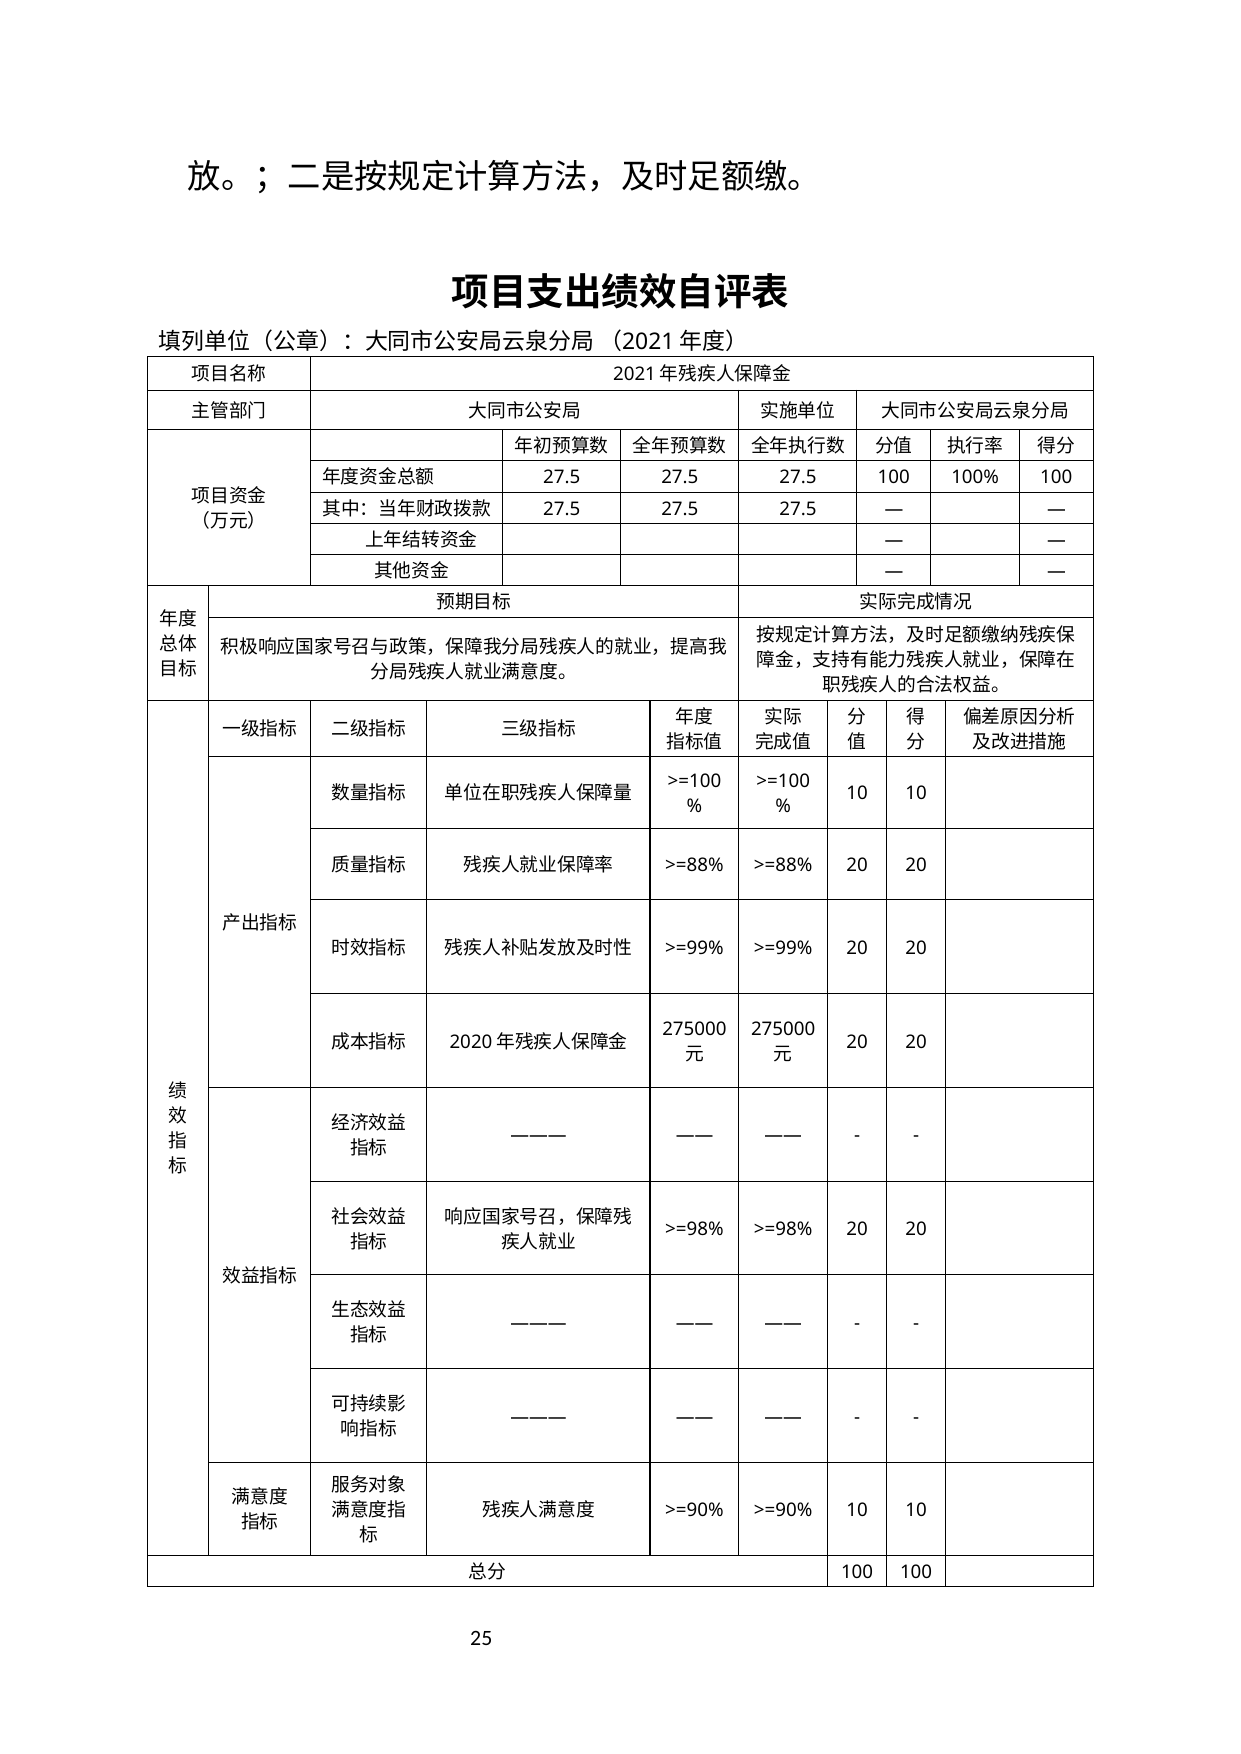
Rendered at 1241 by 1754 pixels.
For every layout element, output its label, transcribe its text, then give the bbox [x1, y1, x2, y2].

table_cell 经济效益 指标 [311, 1088, 426, 1181]
table_cell [503, 524, 620, 554]
table_cell [931, 524, 1019, 554]
table_cell 年度资金总额 [311, 461, 502, 492]
table_cell [946, 994, 1093, 1087]
table_cell - [887, 1369, 945, 1462]
table_cell 服务对象满意度指标 [311, 1463, 426, 1554]
table_cell 得分 [887, 701, 945, 756]
table_cell 可持续影响指标 [311, 1369, 426, 1462]
table_cell [931, 555, 1019, 585]
table_cell >=90% [739, 1463, 827, 1554]
table_cell >=100% [739, 757, 827, 827]
table_cell 产出指标 [209, 757, 310, 1087]
table_cell 10 [887, 1463, 945, 1554]
table_cell 实施单位 [739, 391, 856, 429]
table_cell [946, 757, 1093, 827]
table_cell 大同市公安局云泉分局 [857, 391, 1093, 429]
table_cell 27.5 [621, 461, 738, 492]
table_cell 27.5 [503, 493, 620, 523]
table_cell ——— [427, 1275, 649, 1368]
table_cell 大同市公安局 [311, 391, 738, 429]
table_cell 20 [887, 900, 945, 993]
table_cell 质量指标 [311, 829, 426, 899]
table_cell 27.5 [739, 493, 856, 523]
table_cell —— [739, 1088, 827, 1181]
table_cell —— [739, 1275, 827, 1368]
table_cell [621, 555, 738, 585]
table_cell 100 [828, 1556, 886, 1586]
table_cell 全年预算数 [621, 430, 738, 460]
table_cell ——— [427, 1088, 649, 1181]
table_cell 年度 指标值 [651, 701, 738, 756]
table_cell 分值 [857, 430, 930, 460]
table_cell 2020年残疾人保障金 [427, 994, 649, 1087]
table_cell 年初预算数 [503, 430, 620, 460]
table_cell 其他资金 [311, 555, 502, 585]
table_cell 100 [1020, 461, 1093, 492]
table_cell [946, 1463, 1093, 1554]
table_cell >=99% [739, 900, 827, 993]
table_cell [931, 493, 1019, 523]
table_cell >=88% [651, 829, 738, 899]
table_cell 总分 [148, 1556, 827, 1586]
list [187, 150, 1053, 198]
table_cell >=98% [739, 1182, 827, 1274]
table_cell — [1020, 493, 1093, 523]
table_cell — [857, 493, 930, 523]
table_cell 一级指标 [209, 701, 310, 756]
table_cell 2021年残疾人保障金 [311, 357, 1093, 389]
table_cell - [828, 1275, 886, 1368]
table_cell 10 [828, 757, 886, 827]
table_cell 年度总体目标 [148, 586, 208, 700]
table_cell 单位在职残疾人保障量 [427, 757, 649, 827]
table_cell 275000元 [651, 994, 738, 1087]
table_cell — [857, 524, 930, 554]
table_cell — [857, 555, 930, 585]
table_cell 得分 [1020, 430, 1093, 460]
table_cell 20 [828, 829, 886, 899]
table_cell 20 [887, 994, 945, 1087]
table_cell 全年执行数 [739, 430, 856, 460]
table_cell - [828, 1369, 886, 1462]
table_cell 10 [828, 1463, 886, 1554]
table_cell —— [651, 1088, 738, 1181]
table_cell —— [739, 1369, 827, 1462]
table_cell >=90% [651, 1463, 738, 1554]
table_cell 预期目标 [209, 586, 738, 617]
table_cell [739, 524, 856, 554]
table_cell 社会效益 指标 [311, 1182, 426, 1274]
table_cell [621, 524, 738, 554]
table_cell 100 [887, 1556, 945, 1586]
table_cell 主管部门 [148, 391, 310, 429]
table_cell 响应国家号召，保障残疾人就业 [427, 1182, 649, 1274]
table_cell 10 [887, 757, 945, 827]
table_cell 实际 完成值 [739, 701, 827, 756]
table_cell — [1020, 555, 1093, 585]
table_cell - [828, 1088, 886, 1181]
table_cell [946, 1275, 1093, 1368]
table_cell 20 [828, 994, 886, 1087]
table_cell 分值 [828, 701, 886, 756]
table_cell 成本指标 [311, 994, 426, 1087]
table_cell 时效指标 [311, 900, 426, 993]
table_cell 填列单位（公章）：大同市公安局云泉分局 （2021年度） [147, 323, 1093, 356]
table_cell 100% [931, 461, 1019, 492]
table_cell 项目名称 [148, 357, 310, 389]
table_cell 二级指标 [311, 701, 426, 756]
table_cell 上年结转资金 [311, 524, 502, 554]
table_cell - [887, 1275, 945, 1368]
table_cell 其中：当年财政拨款 [311, 493, 502, 523]
table_cell 实际完成情况 [739, 586, 1093, 617]
table_cell [739, 555, 856, 585]
table_cell 效益指标 [209, 1088, 310, 1462]
table_cell 27.5 [503, 461, 620, 492]
table_cell >=88% [739, 829, 827, 899]
table_cell [946, 1088, 1093, 1181]
table_cell [311, 430, 502, 460]
table_cell [946, 1556, 1093, 1586]
table_cell 积极响应国家号召与政策，保障我分局残疾人的就业，提高我分局残疾人就业满意度。 [209, 618, 738, 700]
table_cell >=99% [651, 900, 738, 993]
table_cell 生态效益 指标 [311, 1275, 426, 1368]
table_cell 执行率 [931, 430, 1019, 460]
table_cell 275000元 [739, 994, 827, 1087]
table_cell 20 [828, 900, 886, 993]
table_cell —— [651, 1275, 738, 1368]
table_cell [503, 555, 620, 585]
table_cell [946, 900, 1093, 993]
table_cell 绩 效 指 标 [148, 701, 208, 1554]
table_cell 项目资金 （万元） [148, 430, 310, 585]
table_cell [946, 1369, 1093, 1462]
table_cell - [887, 1088, 945, 1181]
table_cell — [1020, 524, 1093, 554]
table_cell 20 [828, 1182, 886, 1274]
table_cell 27.5 [739, 461, 856, 492]
table_cell 残疾人就业保障率 [427, 829, 649, 899]
table_cell 偏差原因分析及改进措施 [946, 701, 1093, 756]
table_cell >=100% [651, 757, 738, 827]
table_cell 残疾人补贴发放及时性 [427, 900, 649, 993]
table_cell 按规定计算方法，及时足额缴纳残疾保障金，支持有能力残疾人就业，保障在职残疾人的合法权益。 [739, 618, 1093, 700]
table_cell [946, 1182, 1093, 1274]
table_cell 满意度 指标 [209, 1463, 310, 1554]
table_cell 数量指标 [311, 757, 426, 827]
table_cell 27.5 [621, 493, 738, 523]
table_cell 100 [857, 461, 930, 492]
table_cell 残疾人满意度 [427, 1463, 649, 1554]
table_cell 三级指标 [427, 701, 649, 756]
table_cell 20 [887, 829, 945, 899]
table_header 项目支出绩效自评表 [147, 268, 1093, 323]
table_cell [946, 829, 1093, 899]
table_cell 20 [887, 1182, 945, 1274]
table_cell —— [651, 1369, 738, 1462]
table_cell ——— [427, 1369, 649, 1462]
table_cell >=98% [651, 1182, 738, 1274]
